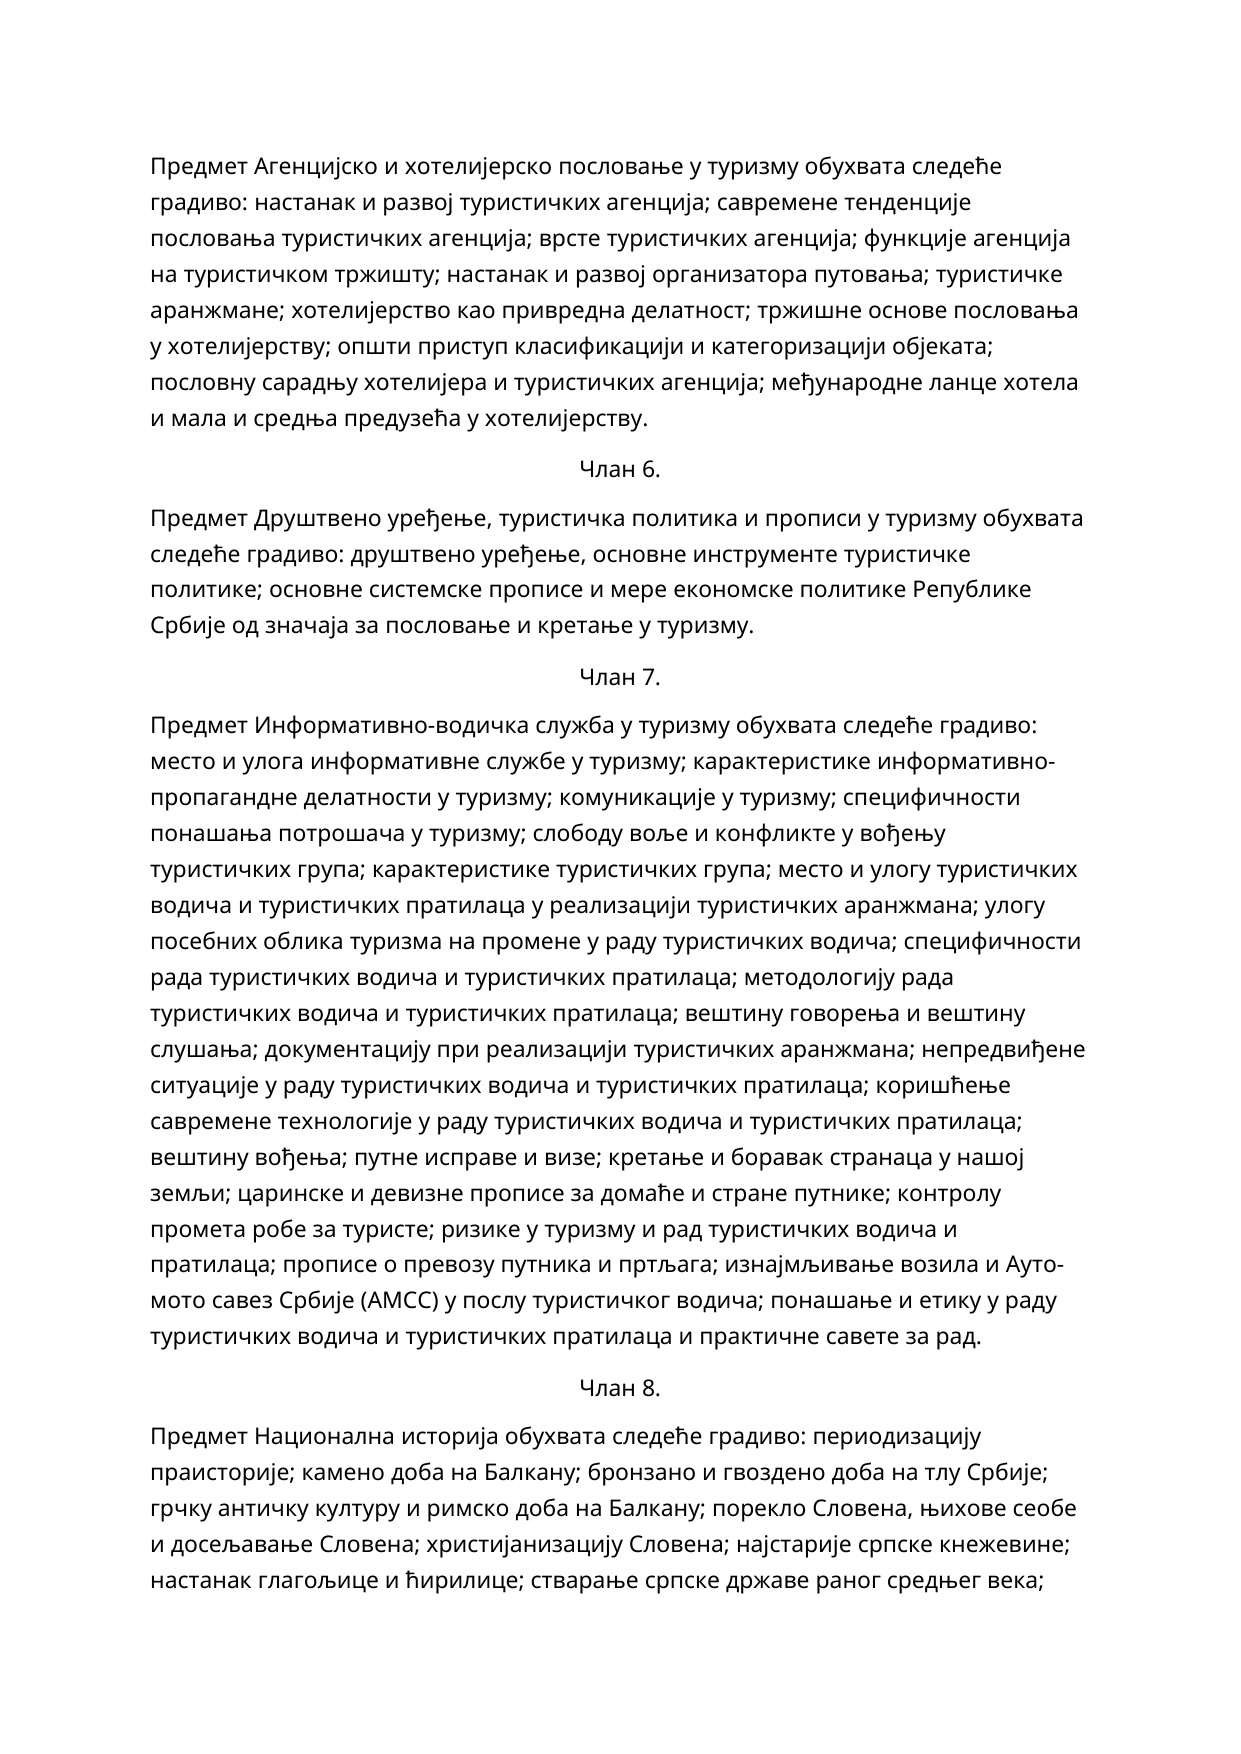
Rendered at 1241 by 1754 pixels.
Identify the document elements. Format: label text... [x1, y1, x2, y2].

text Члан 6. [150, 453, 1090, 484]
text Члан 7. [150, 661, 1090, 692]
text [150, 1420, 1090, 1595]
text Предмет Агенцијско и хотелијерско пословање у туризму обухвата следеће градиво: настанак и развој туристичких агенција; савремене тенденције пословања туристичких агенција; врсте туристичких агенција; функције агенција на туристичком тржишту; настанак и развој организатора путовања; туристичке аранжмане; хотелијерство као привредна делатност; тржишне основе пословања у хотелијерству; општи приступ класификацији и категоризацији објеката; пословну сарадњу хотелијера и туристичких агенција; међународне ланце хотела и мала и средња предузећа у хотелијерству. [150, 150, 1090, 433]
text Предмет Информативно-водичка служба у туризму обухвата следеће градиво: место и улога информативне службе у туризму; карактеристике информативно-пропагандне делатности у туризму; комуникације у туризму; специфичности понашања потрошача у туризму; слободу воље и конфликте у вођењу туристичких група; карактеристике туристичких група; место и улогу туристичких водича и туристичких пратилаца у реализацији туристичких аранжмана; улогу посебних облика туризма на промене у раду туристичких водича; специфичности рада туристичких водича и туристичких пратилаца; методологију рада туристичких водича и туристичких пратилаца; вештину говорења и вештину слушања; документацију при реализацији туристичких аранжмана; непредвиђене ситуације у раду туристичких водича и туристичких пратилаца; коришћење савремене технологије у раду туристичких водича и туристичких пратилаца; вештину вођења; путне исправе и визе; кретање и боравак странаца у нашој земљи; царинске и девизне прописе за домаће и стране путнике; контролу промета робе за туристе; ризике у туризму и рад туристичких водича и пратилаца; прописе о превозу путника и пртљага; изнајмљивање возила и Ауто-мото савез Србије (АМСС) у послу туристичког водича; понашање и етику у раду туристичких водича и туристичких пратилаца и практичне савете за рад. [150, 709, 1090, 1352]
text Предмет Друштвено уређење, туристичка политика и прописи у туризму обухвата следеће градиво: друштвено уређење, основне инструменте туристичке политике; основне системске прописе и мере економске политике Републике Србије од значаја за пословање и кретање у туризму. [150, 502, 1090, 641]
text Члан 8. [150, 1372, 1090, 1403]
